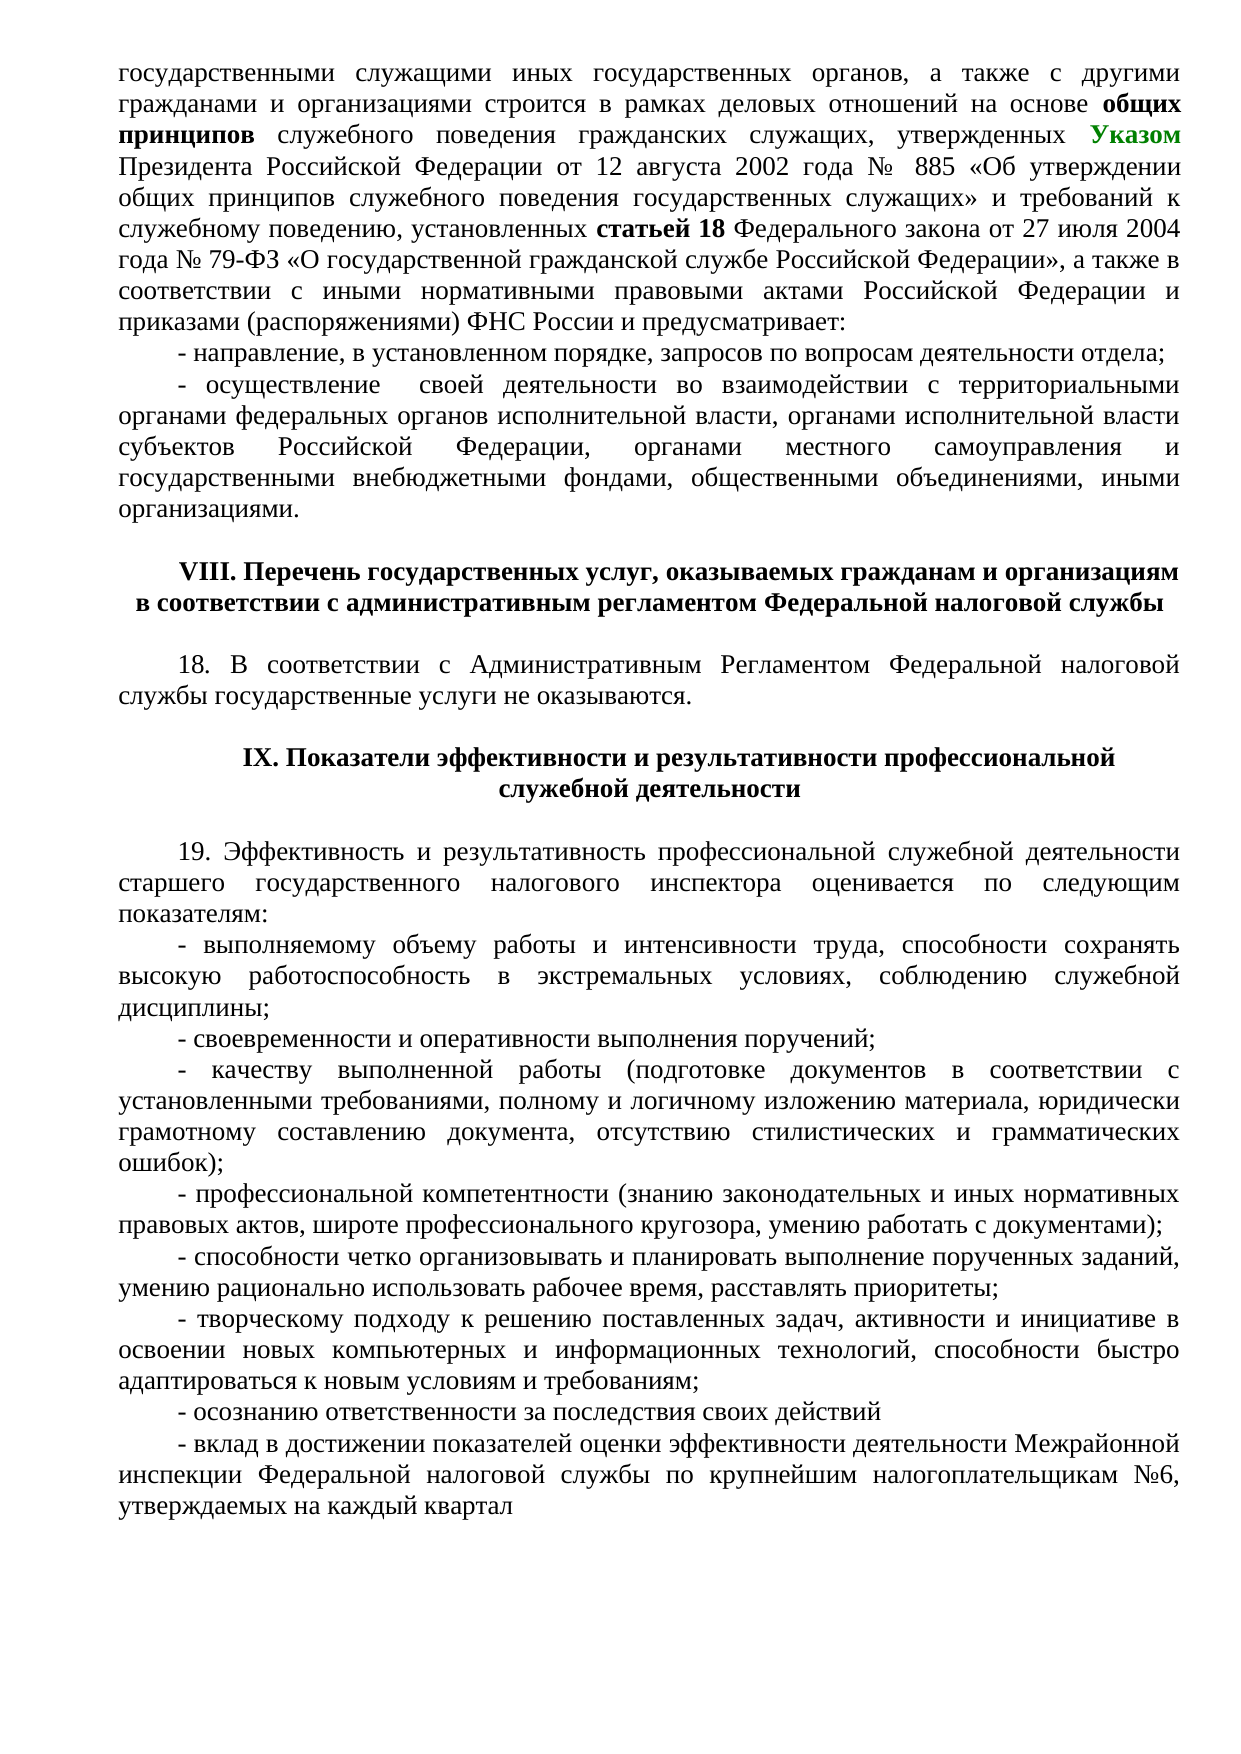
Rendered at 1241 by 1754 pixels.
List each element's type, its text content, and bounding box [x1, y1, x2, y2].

subtitle VIII. Перечень государственных услуг, оказываемых гражданам и организациям в соответствии с административным регламентом Федеральной налоговой службы [118, 554, 1181, 617]
text - направление, в установленном порядке, запросов по вопросам деятельности отдела; [118, 337, 1181, 368]
text - осознанию ответственности за последствия своих действий [118, 1396, 1181, 1427]
text - профессиональной компетентности (знанию законодательных и иных нормативных правовых актов, широте профессионального кругозора, умению работать с документами); [118, 1177, 1181, 1240]
text - вклад в достижении показателей оценки эффективности деятельности Межрайонной инспекции Федеральной налоговой службы по крупнейшим налогоплательщикам №6, утверждаемых на каждый квартал [118, 1427, 1181, 1520]
text - качеству выполненной работы (подготовке документов в соответствии с установленными требованиями, полному и логичному изложению материала, юридически грамотному составлению документа, отсутствию стилистических и грамматических ошибок); [118, 1053, 1181, 1177]
text - способности четко организовывать и планировать выполнение порученных заданий, умению рационально использовать рабочее время, расставлять приоритеты; [118, 1240, 1181, 1302]
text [118, 56, 1181, 337]
text - выполняемому объему работы и интенсивности труда, способности сохранять высокую работоспособность в экстремальных условиях, соблюдению служебной дисциплины; [118, 928, 1181, 1022]
text - осуществление своей деятельности во взаимодействии с территориальными органами федеральных органов исполнительной власти, органами исполнительной власти субъектов Российской Федерации, органами местного самоуправления и государственными внебюджетными фондами, общественными объединениями, иными организациями. [118, 368, 1181, 523]
text 19. Эффективность и результативность профессиональной служебной деятельности старшего государственного налогового инспектора оценивается по следующим показателям: [118, 835, 1181, 928]
text - творческому подходу к решению поставленных задач, активности и инициативе в освоении новых компьютерных и информационных технологий, способности быстро адаптироваться к новым условиям и требованиям; [118, 1302, 1181, 1396]
text - своевременности и оперативности выполнения поручений; [118, 1022, 1181, 1053]
subtitle IX. Показатели эффективности и результативности профессиональной служебной деятельности [118, 741, 1181, 804]
text 18. В соответствии с Административным Регламентом Федеральной налоговой службы государственные услуги не оказываются. [118, 648, 1181, 710]
